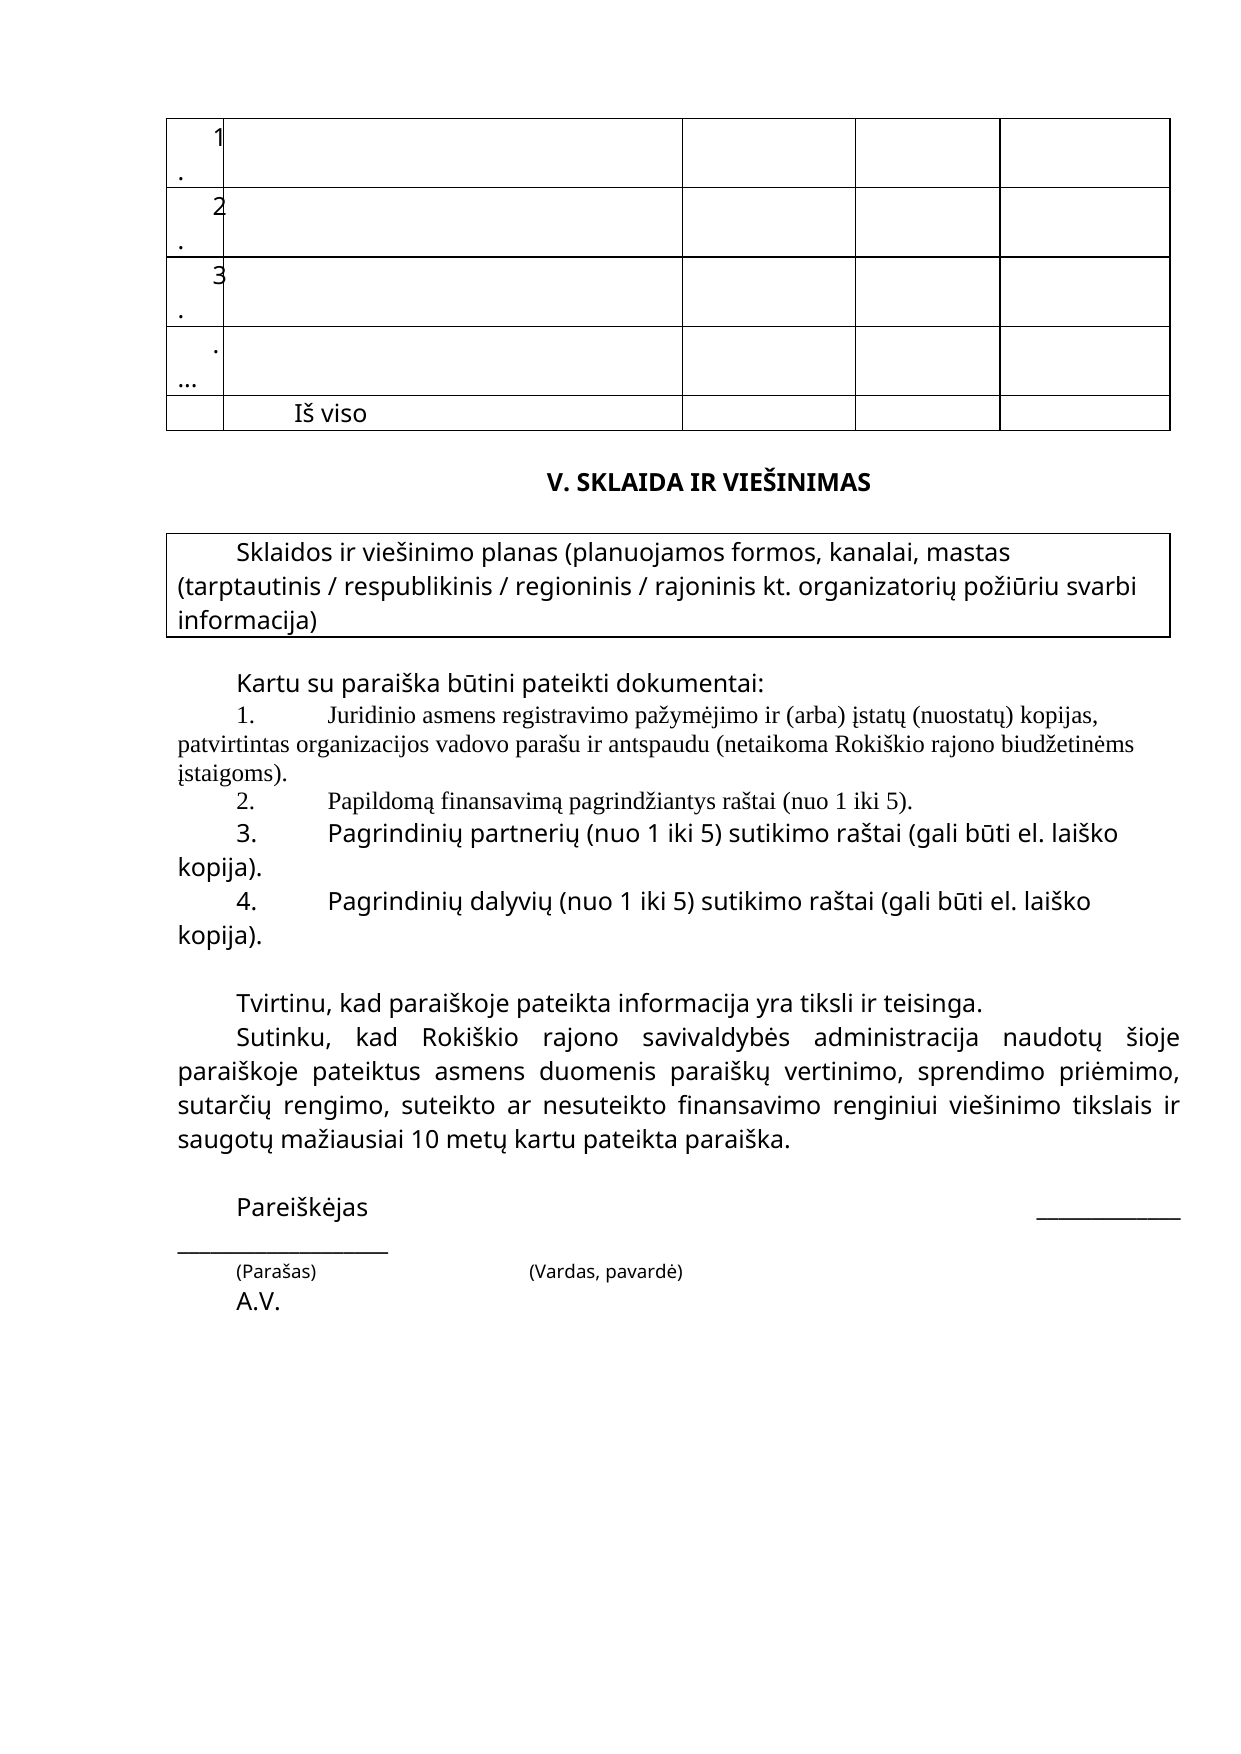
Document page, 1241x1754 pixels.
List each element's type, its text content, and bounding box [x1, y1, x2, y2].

table_cell [683, 188, 855, 256]
table_cell [1001, 188, 1169, 256]
text (Parašas) (Vardas, pavardė) [177, 1258, 1181, 1283]
table_cell [856, 327, 999, 395]
list Juridinio asmens registravimo pažymėjimo ir (arba) įstatų (nuostatų) kopijas, patvirtintas organizacijos vadovo parašu ir antspaudu (netaikoma Rokiškio rajono biudžetinėms įstaigoms). [177, 700, 1181, 786]
table_header Sklaidos ir viešinimo planas (planuojamos formos, kanalai, mastas (tarptautinis / respublikinis / regioninis / rajoninis kt. organizatorių požiūriu svarbi informacija) [167, 534, 1169, 636]
table_cell Iš viso [224, 396, 682, 430]
table_cell 1. [167, 119, 223, 187]
text A.V. [177, 1283, 1181, 1318]
table_cell [683, 327, 855, 395]
table_cell [1001, 258, 1169, 326]
table_cell 3. [167, 258, 223, 326]
table_cell [224, 188, 682, 256]
table_cell [1001, 327, 1169, 395]
table_cell [1001, 119, 1169, 187]
table_cell [167, 396, 223, 430]
text Tvirtinu, kad paraiškoje pateikta informacija yra tiksli ir teisinga. [177, 986, 1181, 1019]
text Kartu su paraiška būtini pateikti dokumentai: [177, 666, 1181, 700]
list Papildomą finansavimą pagrindžiantys raštai (nuo 1 iki 5). [177, 786, 1181, 815]
list Pagrindinių dalyvių (nuo 1 iki 5) sutikimo raštai (gali būti el. laiško kopija). [177, 883, 1181, 951]
table_cell 2. [167, 188, 223, 256]
text Sutinku, kad Rokiškio rajono savivaldybės administracija naudotų šioje paraiškoje pateiktus asmens duomenis paraiškų vertinimo, sprendimo priėmimo, sutarčių rengimo, suteikto ar nesuteikto finansavimo renginiui viešinimo tikslais ir saugotų mažiausiai 10 metų kartu pateikta paraiška. [177, 1019, 1181, 1156]
table_cell [683, 396, 855, 430]
list Pagrindinių partnerių (nuo 1 iki 5) sutikimo raštai (gali būti el. laiško kopija). [177, 815, 1181, 883]
table_cell [683, 119, 855, 187]
table_cell [856, 119, 999, 187]
table_cell .... [167, 327, 223, 395]
table_cell [1001, 396, 1169, 430]
table_cell [856, 258, 999, 326]
text V. SKLAIDA IR VIEŠINIMAS [177, 465, 1181, 499]
text Pareiškėjas _____________ ___________________ [177, 1190, 1181, 1258]
table_cell [224, 119, 682, 187]
table_cell [224, 327, 682, 395]
table_cell [856, 396, 999, 430]
table_cell [224, 258, 682, 326]
table_cell [856, 188, 999, 256]
table_cell [683, 258, 855, 326]
